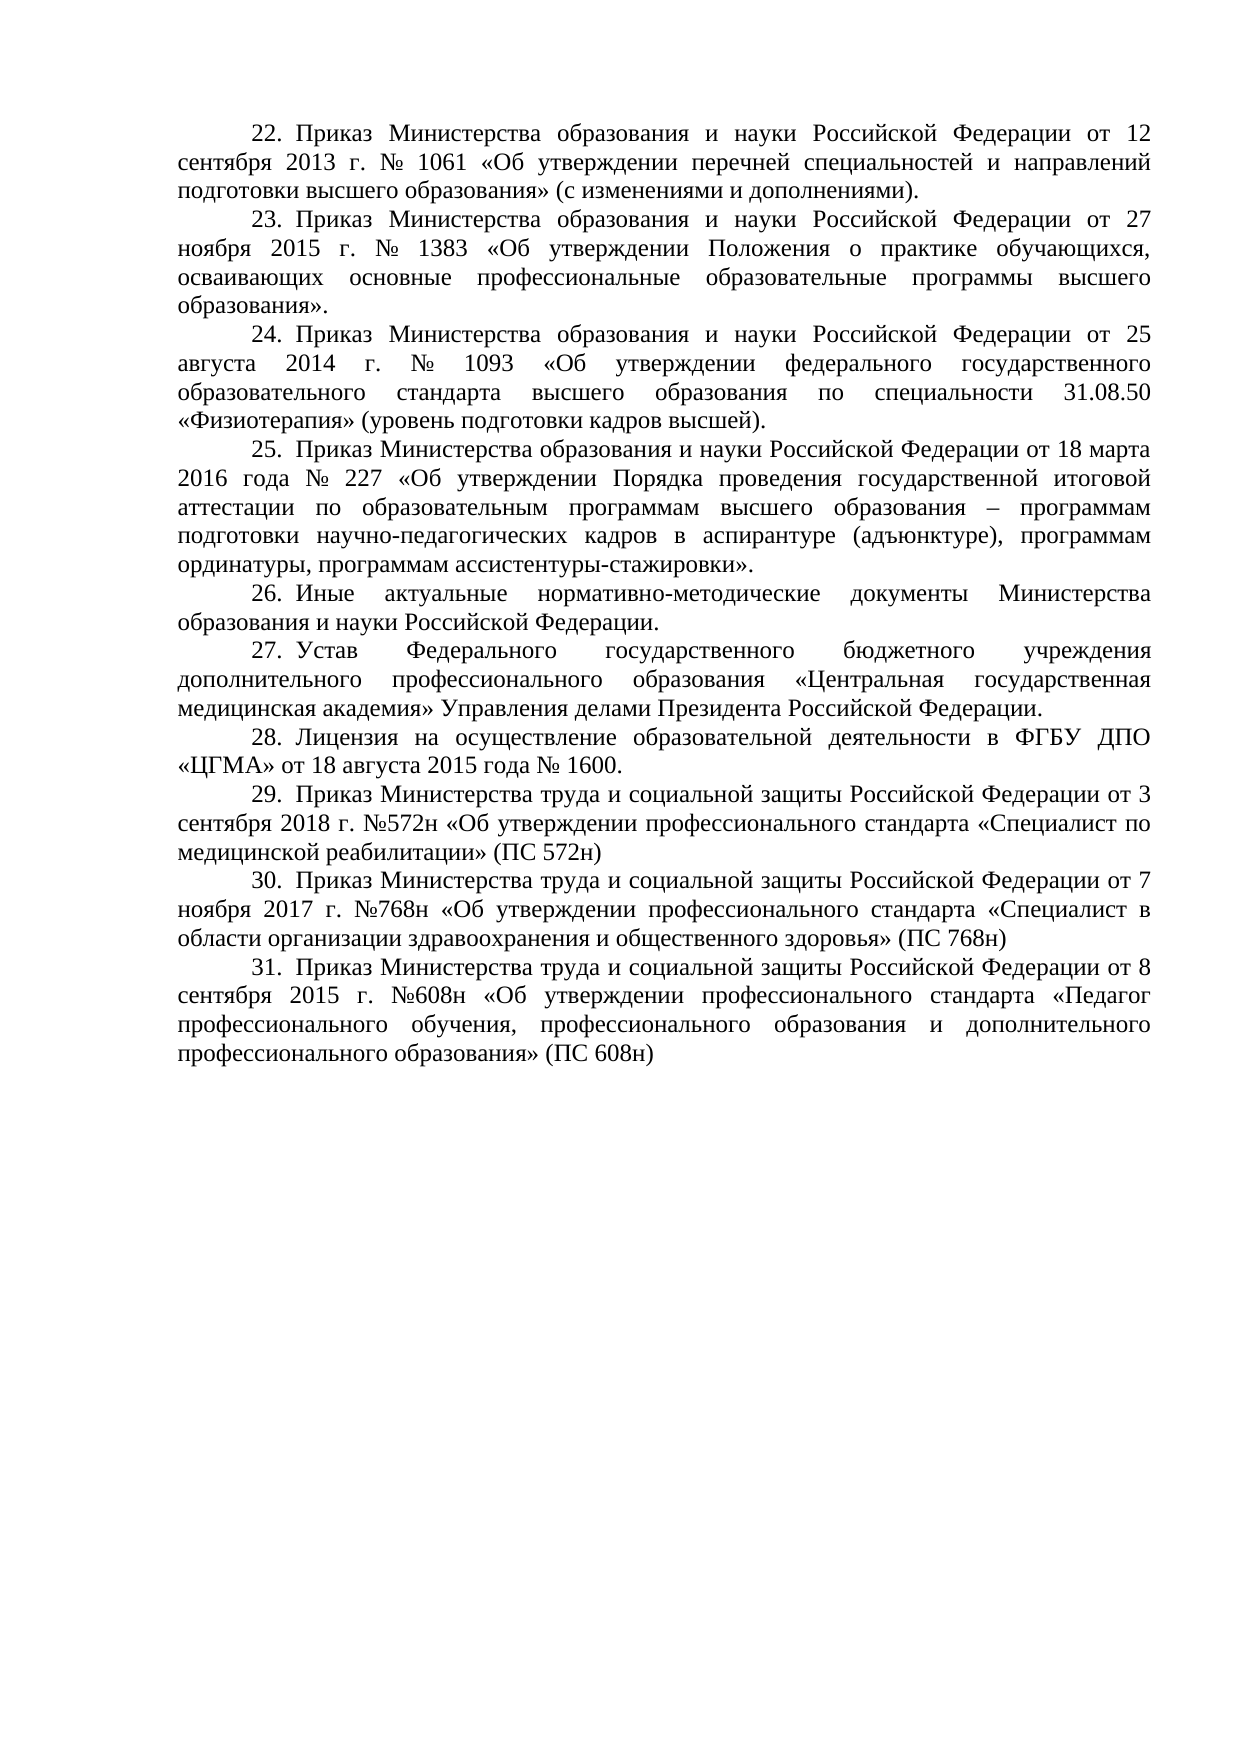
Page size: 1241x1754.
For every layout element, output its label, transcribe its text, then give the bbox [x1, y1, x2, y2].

list Приказ Министерства образования и науки Российской Федерации от 25 августа 2014 г. № 1093 «Об утверждении федерального государственного образовательного стандарта высшего образования по специальности 31.08.50 «Физиотерапия» (уровень подготовки кадров высшей). [177, 319, 1152, 434]
list Приказ Министерства труда и социальной защиты Российской Федерации от 8 сентября 2015 г. №608н «Об утверждении профессионального стандарта «Педагог профессионального обучения, профессионального образования и дополнительного профессионального образования» (ПС 608н) [177, 952, 1152, 1067]
list Приказ Министерства труда и социальной защиты Российской Федерации от 7 ноября 2017 г. №768н «Об утверждении профессионального стандарта «Специалист в области организации здравоохранения и общественного здоровья» (ПС 768н) [177, 866, 1152, 952]
list Приказ Министерства образования и науки Российской Федерации от 12 сентября 2013 г. № 1061 «Об утверждении перечней специальностей и направлений подготовки высшего образования» (с изменениями и дополнениями). [177, 118, 1152, 204]
list Иные актуальные нормативно-методические документы Министерства образования и науки Российской Федерации. [177, 578, 1152, 636]
list Устав Федерального государственного бюджетного учреждения дополнительного профессионального образования «Центральная государственная медицинская академия» Управления делами Президента Российской Федерации. [177, 636, 1152, 722]
list Приказ Министерства образования и науки Российской Федерации от 27 ноября 2015 г. № 1383 «Об утверждении Положения о практике обучающихся, осваивающих основные профессиональные образовательные программы высшего образования». [177, 204, 1152, 319]
list Приказ Министерства образования и науки Российской Федерации от 18 марта 2016 года № 227 «Об утверждении Порядка проведения государственной итоговой аттестации по образовательным программам высшего образования – программам подготовки научно-педагогических кадров в аспирантуре (адъюнктуре), программам ординатуры, программам ассистентуры-стажировки». [177, 434, 1152, 578]
list Приказ Министерства труда и социальной защиты Российской Федерации от 3 сентября 2018 г. №572н «Об утверждении профессионального стандарта «Специалист по медицинской реабилитации» (ПС 572н) [177, 779, 1152, 866]
list Лицензия на осуществление образовательной деятельности в ФГБУ ДПО «ЦГМА» от 18 августа 2015 года № 1600. [177, 722, 1152, 779]
